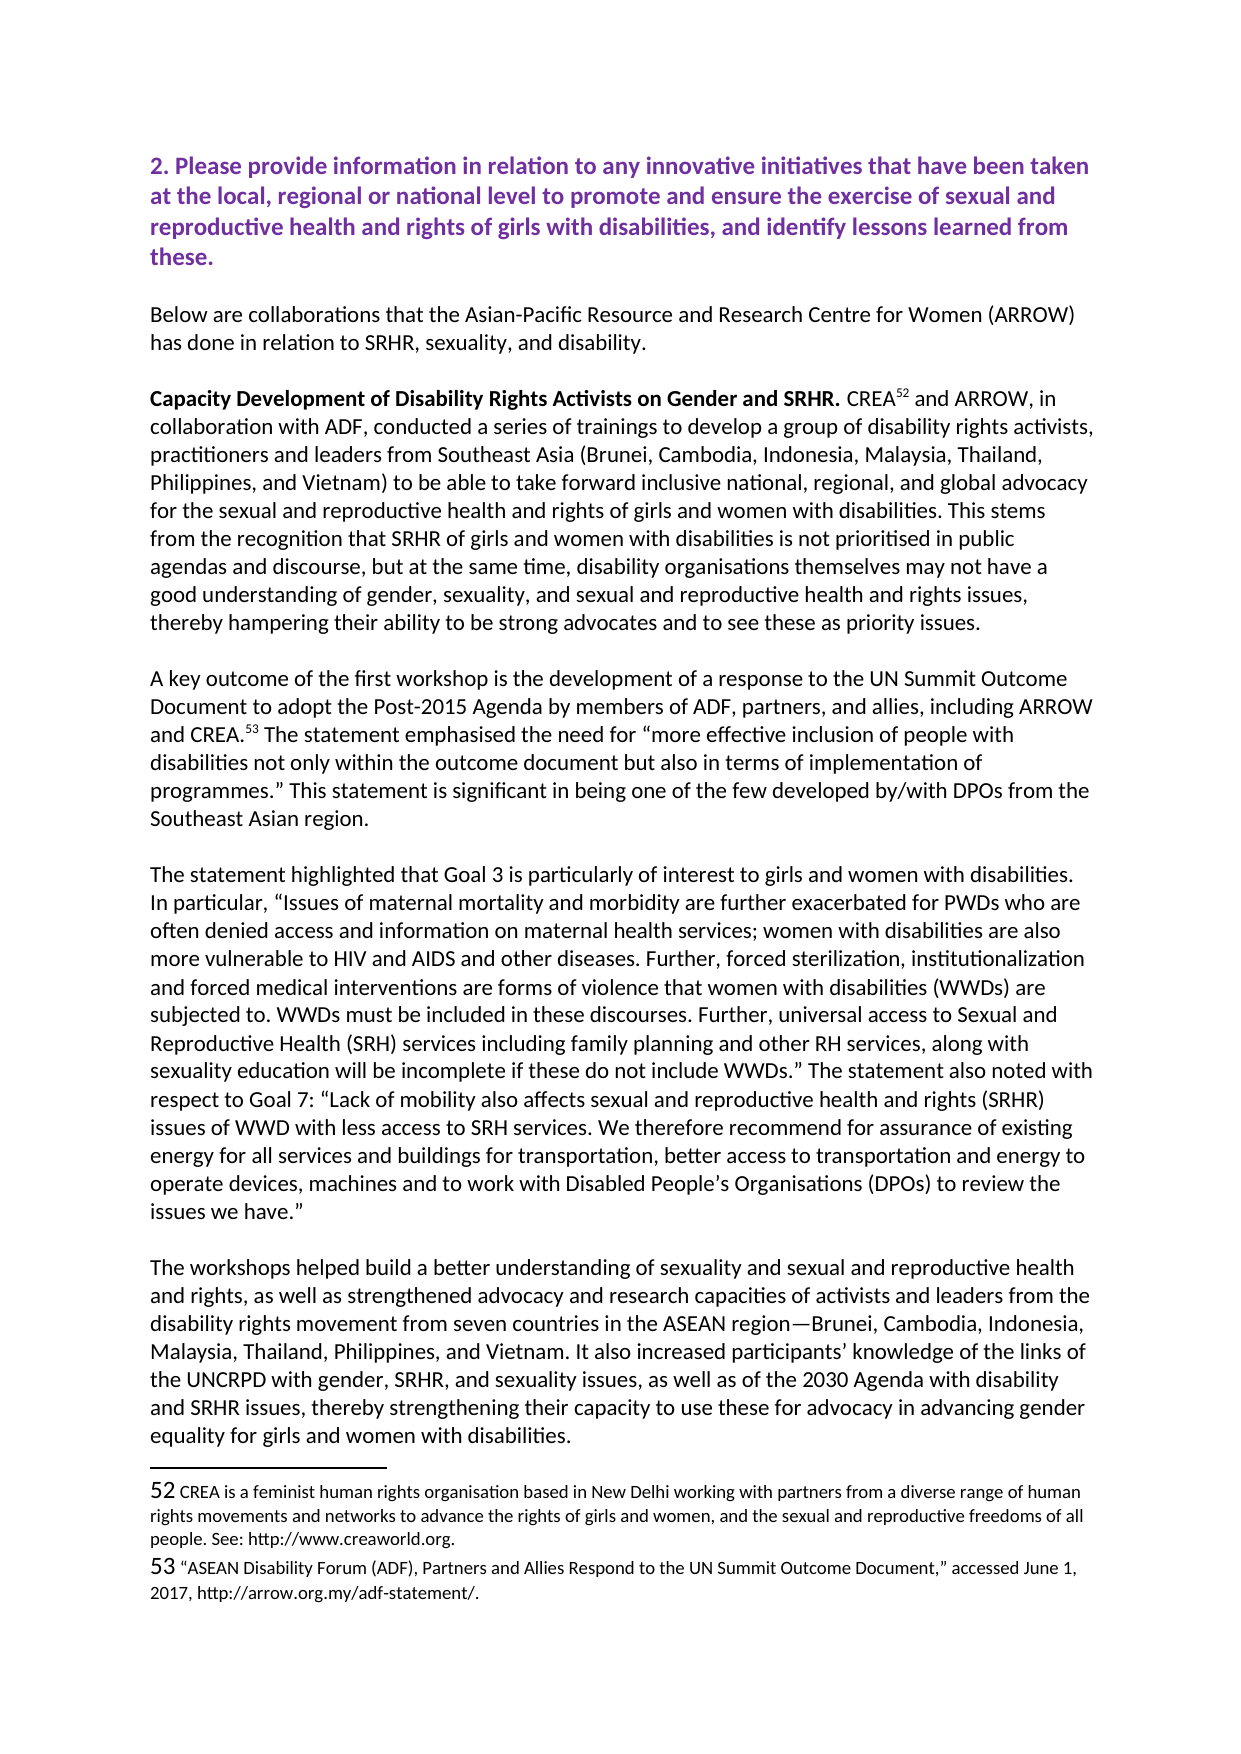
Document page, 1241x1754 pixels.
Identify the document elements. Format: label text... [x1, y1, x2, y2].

text The workshops helped build a better understanding of sexuality and sexual and reproductive health and rights, as well as strengthened advocacy and research capacities of activists and leaders from the disability rights movement from seven countries in the ASEAN region—Brunei, Cambodia, Indonesia, Malaysia, Thailand, Philippines, and Vietnam. It also increased participants’ knowledge of the links of the UNCRPD with gender, SRHR, and sexuality issues, as well as of the 2030 Agenda with disability and SRHR issues, thereby strengthening their capacity to use these for advocacy in advancing gender equality for girls and women with disabilities. [150, 1253, 1096, 1449]
text A key outcome of the first workshop is the development of a response to the UN Summit Outcome Document to adopt the Post-2015 Agenda by members of ADF, partners, and allies, including ARROW and CREA. The statement emphasised the need for “more effective inclusion of people with disabilities not only within the outcome document but also in terms of implementation of programmes.” This statement is significant in being one of the few developed by/with DPOs from the Southeast Asian region. [150, 664, 1096, 832]
text Below are collaborations that the Asian-Pacific Resource and Research Centre for Women (ARROW) has done in relation to SRHR, sexuality, and disability. [150, 300, 1096, 356]
text The statement highlighted that Goal 3 is particularly of interest to girls and women with disabilities. In particular, “Issues of maternal mortality and morbidity are further exacerbated for PWDs who are often denied access and information on maternal health services; women with disabilities are also more vulnerable to HIV and AIDS and other diseases. Further, forced sterilization, institutionalization and forced medical interventions are forms of violence that women with disabilities (WWDs) are subjected to. WWDs must be included in these discourses. Further, universal access to Sexual and Reproductive Health (SRH) services including family planning and other RH services, along with sexuality education will be incomplete if these do not include WWDs.” The statement also noted with respect to Goal 7: “Lack of mobility also affects sexual and reproductive health and rights (SRHR) issues of WWD with less access to SRH services. We therefore recommend for assurance of existing energy for all services and buildings for transportation, better access to transportation and energy to operate devices, machines and to work with Disabled People’s Organisations (DPOs) to review the issues we have.” [150, 861, 1096, 1225]
text 2. Please provide information in relation to any innovative initiatives that have been taken at the local, regional or national level to promote and ensure the exercise of sexual and reproductive health and rights of girls with disabilities, and identify lessons learned from these. [150, 150, 1096, 272]
text Capacity Development of Disability Rights Activists on Gender and SRHR. CREA and ARROW, in collaboration with ADF, conducted a series of trainings to develop a group of disability rights activists, practitioners and leaders from Southeast Asia (Brunei, Cambodia, Indonesia, Malaysia, Thailand, Philippines, and Vietnam) to be able to take forward inclusive national, regional, and global advocacy for the sexual and reproductive health and rights of girls and women with disabilities. This stems from the recognition that SRHR of girls and women with disabilities is not prioritised in public agendas and discourse, but at the same time, disability organisations themselves may not have a good understanding of gender, sexuality, and sexual and reproductive health and rights issues, thereby hampering their ability to be strong advocates and to see these as priority issues. [150, 384, 1096, 636]
